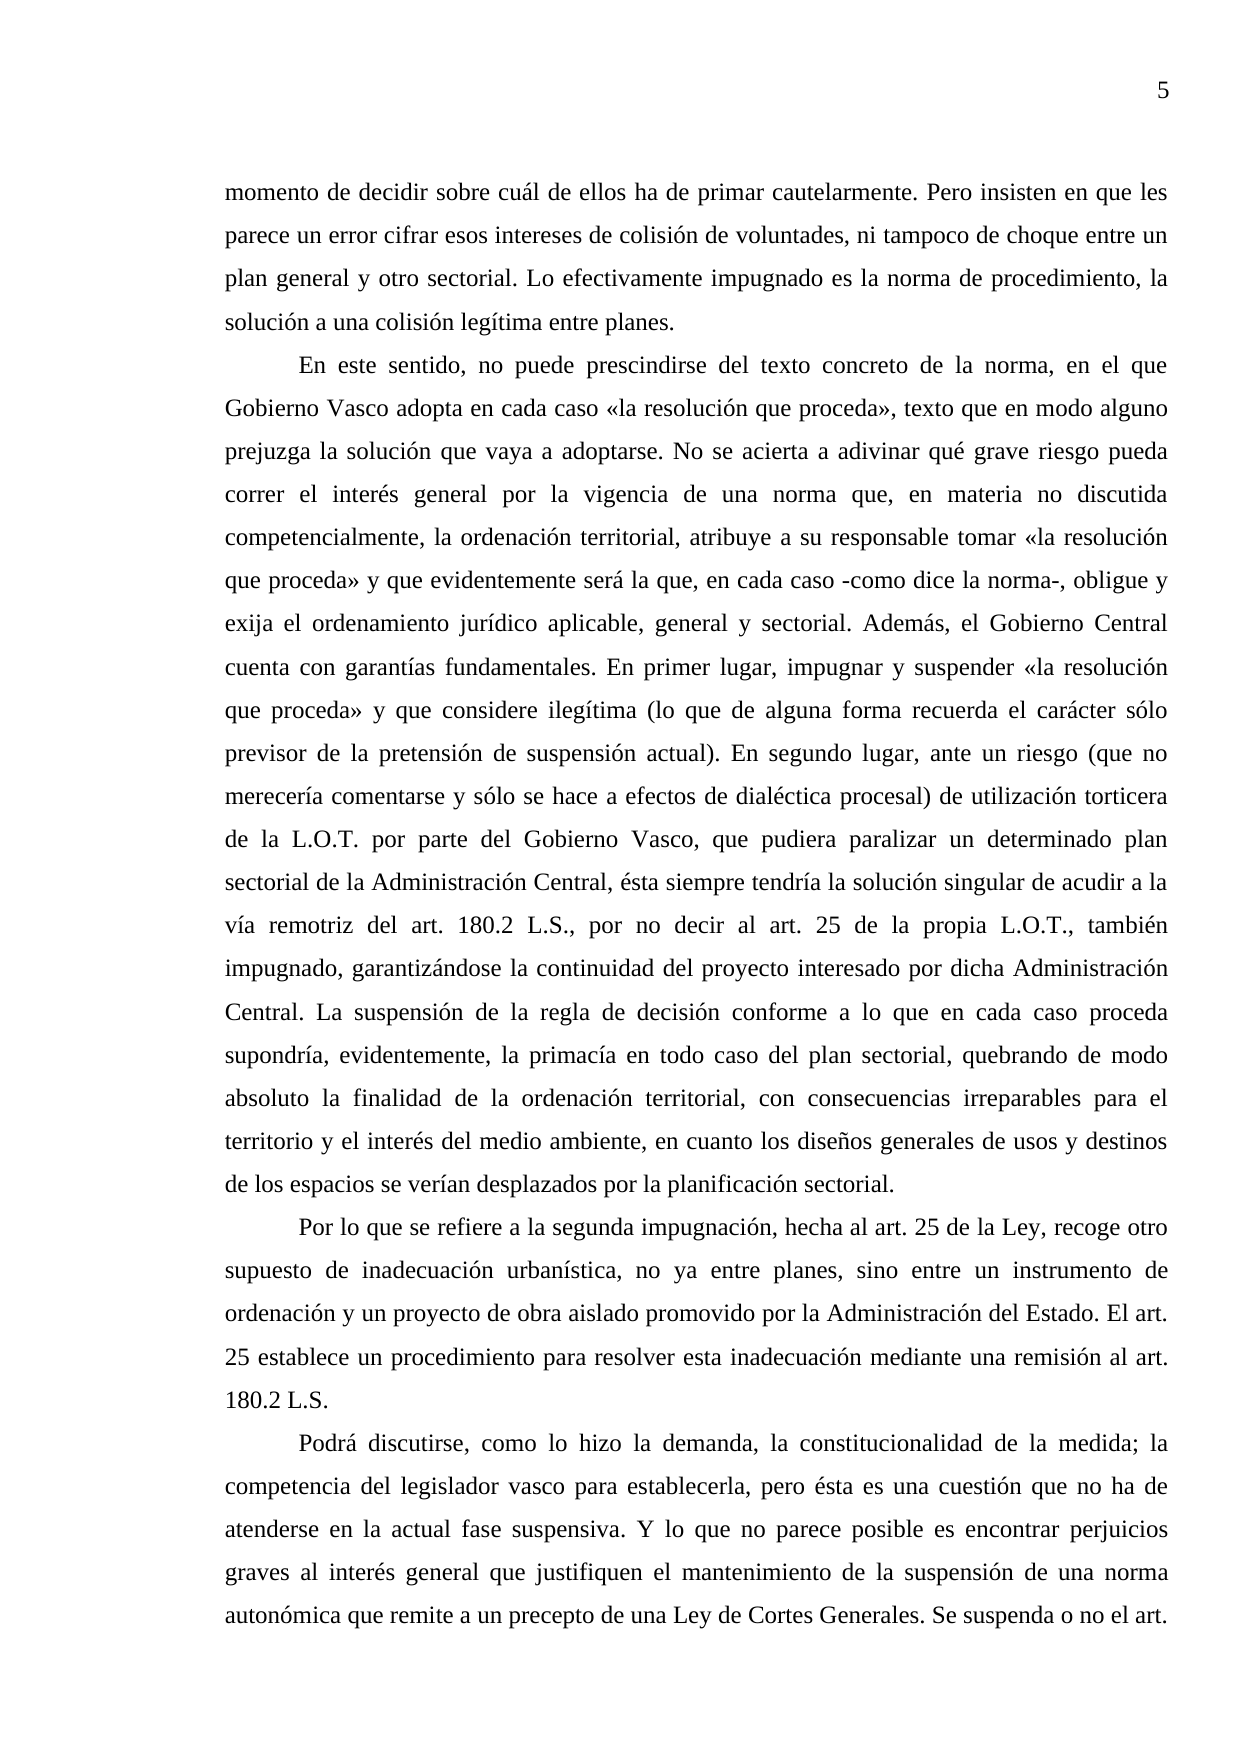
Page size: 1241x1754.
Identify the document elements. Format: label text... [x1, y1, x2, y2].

text Por lo que se refiere a la segunda impugnación, hecha al art. 25 de la Ley, recoge otro supuesto de inadecuación urbanística, no ya entre planes, sino entre un instrumento de ordenación y un proyecto de obra aislado promovido por la Administración del Estado. El art. 25 establece un procedimiento para resolver esta inadecuación mediante una remisión al art. 180.2 L.S. [224, 1212, 1169, 1413]
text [224, 1428, 1169, 1629]
text En este sentido, no puede prescindirse del texto concreto de la norma, en el que Gobierno Vasco adopta en cada caso «la resolución que proceda», texto que en modo alguno prejuzga la solución que vaya a adoptarse. No se acierta a adivinar qué grave riesgo pueda correr el interés general por la vigencia de una norma que, en materia no discutida competencialmente, la ordenación territorial, atribuye a su responsable tomar «la resolución que proceda» y que evidentemente será la que, en cada caso -como dice la norma-, obligue y exija el ordenamiento jurídico aplicable, general y sectorial. Además, el Gobierno Central cuenta con garantías fundamentales. En primer lugar, impugnar y suspender «la resolución que proceda» y que considere ilegítima (lo que de alguna forma recuerda el carácter sólo previsor de la pretensión de suspensión actual). En segundo lugar, ante un riesgo (que no merecería comentarse y sólo se hace a efectos de dialéctica procesal) de utilización torticera de la L.O.T. por parte del Gobierno Vasco, que pudiera paralizar un determinado plan sectorial de la Administración Central, ésta siempre tendría la solución singular de acudir a la vía remotriz del art. 180.2 L.S., por no decir al art. 25 de la propia L.O.T., también impugnado, garantizándose la continuidad del proyecto interesado por dicha Administración Central. La suspensión de la regla de decisión conforme a lo que en cada caso proceda supondría, evidentemente, la primacía en todo caso del plan sectorial, quebrando de modo absoluto la finalidad de la ordenación territorial, con consecuencias irreparables para el territorio y el interés del medio ambiente, en cuanto los diseños generales de usos y destinos de los espacios se verían desplazados por la planificación sectorial. [224, 350, 1169, 1198]
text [224, 177, 1169, 335]
